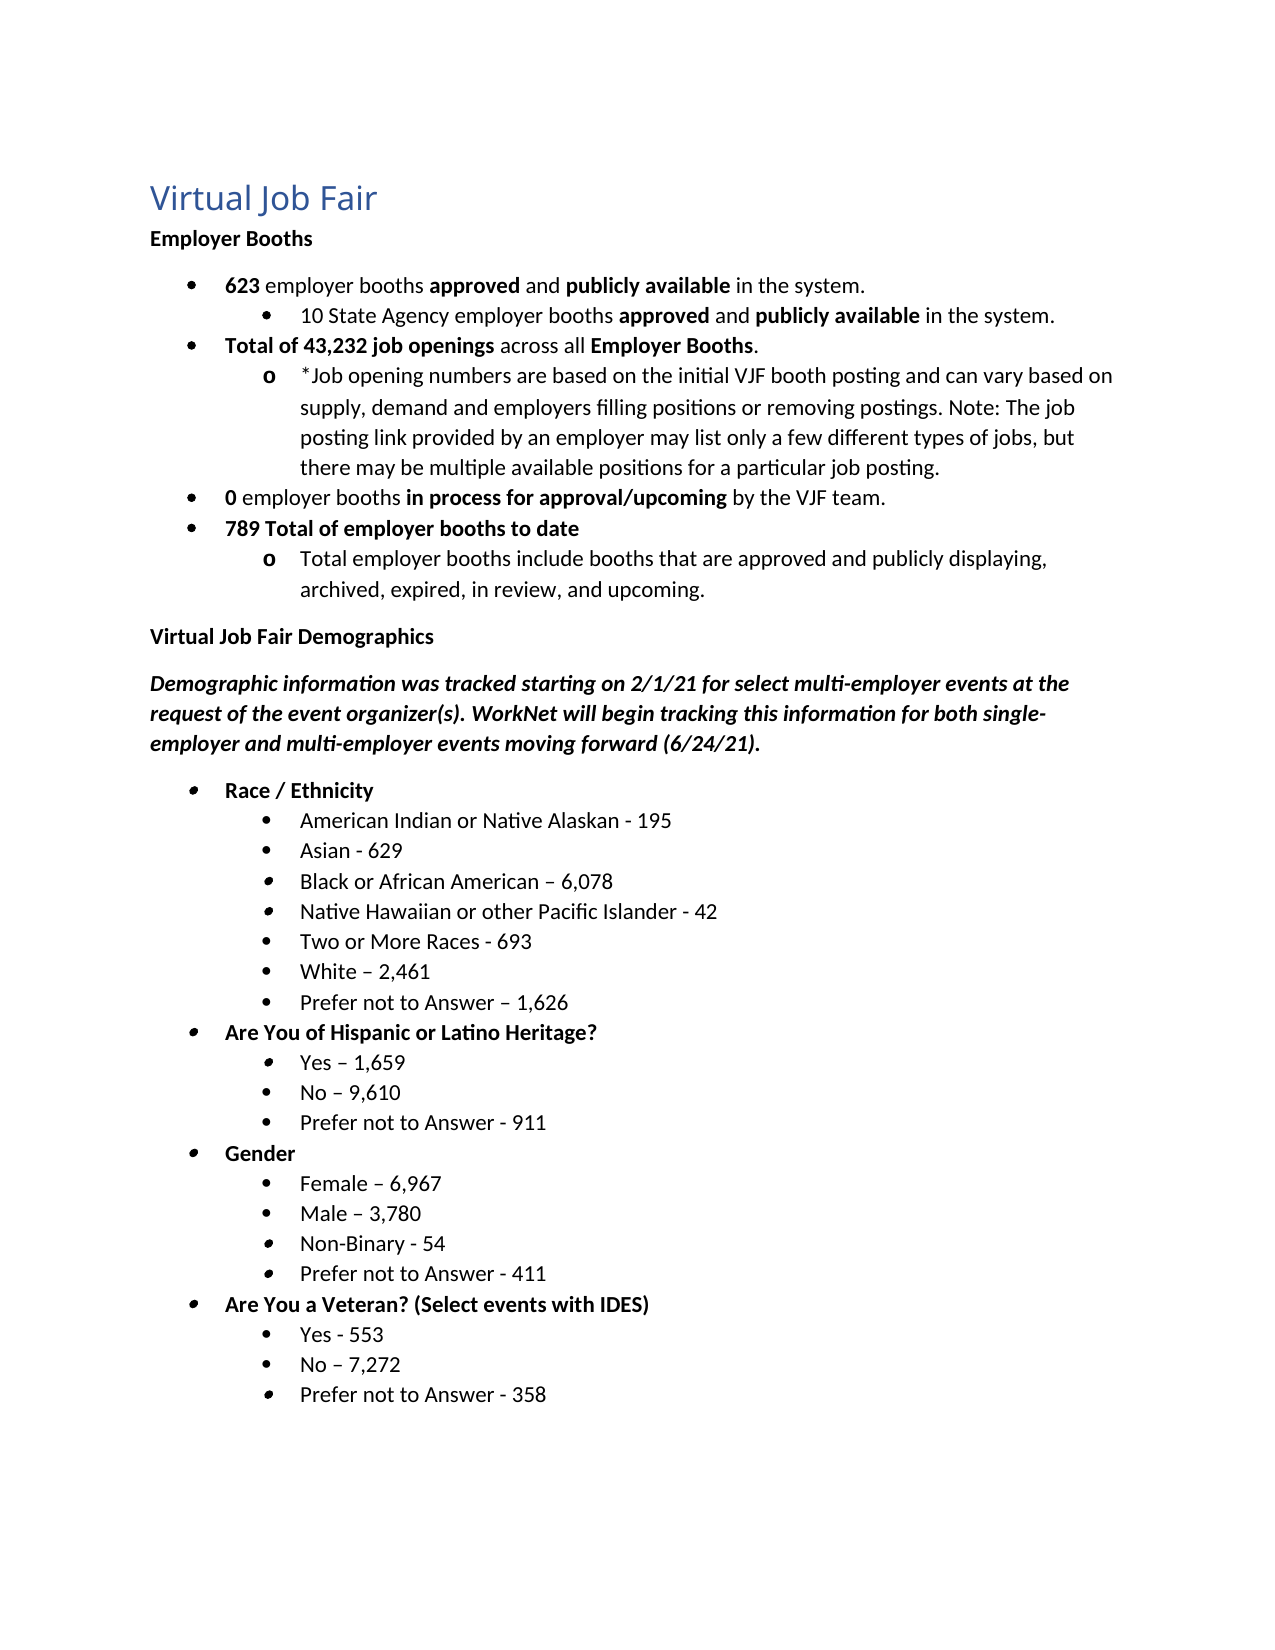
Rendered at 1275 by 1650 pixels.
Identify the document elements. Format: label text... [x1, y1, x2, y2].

list 789 Total of employer booths to date [187, 514, 1125, 542]
list Total employer booths include booths that are approved and publicly displaying, archived, expired, in review, and upcoming. [262, 544, 1125, 603]
list Female – 6,967 [262, 1169, 1125, 1197]
list Are You of Hispanic or Latino Heritage? [187, 1018, 1125, 1046]
list Total of 43,232 job openings across all Employer Booths. [187, 331, 1125, 359]
list Gender [187, 1139, 1125, 1167]
list Prefer not to Answer - 358 [262, 1380, 1125, 1408]
list American Indian or Native Alaskan - 195 [262, 806, 1125, 834]
list Race / Ethnicity [187, 776, 1125, 804]
list White – 2,461 [262, 957, 1125, 986]
list Prefer not to Answer - 911 [262, 1108, 1125, 1137]
list Asian - 629 [262, 837, 1125, 865]
text Virtual Job Fair Demographics [150, 622, 1125, 650]
list Black or African American – 6,078 [262, 867, 1125, 895]
list 0 employer booths in process for approval/upcoming by the VJF team. [187, 483, 1125, 511]
text Employer Booths [150, 224, 1125, 252]
list 10 State Agency employer booths approved and publicly available in the system. [262, 301, 1125, 329]
list Prefer not to Answer – 1,626 [262, 988, 1125, 1016]
list Native Hawaiian or other Pacific Islander - 42 [262, 897, 1125, 925]
subtitle Virtual Job Fair [150, 175, 1125, 220]
text Demographic information was tracked starting on 2/1/21 for select multi-employer events at the request of the event organizer(s). WorkNet will begin tracking this information for both single-employer and multi-employer events moving forward (6/24/21). [150, 669, 1125, 757]
list Prefer not to Answer - 411 [262, 1259, 1125, 1288]
list 623 employer booths approved and publicly available in the system. [187, 271, 1125, 299]
list Male – 3,780 [262, 1199, 1125, 1227]
list Are You a Veteran? (Select events with IDES) [187, 1290, 1125, 1318]
list No – 9,610 [262, 1078, 1125, 1106]
list Yes – 1,659 [262, 1048, 1125, 1076]
list No – 7,272 [262, 1350, 1125, 1378]
list *Job opening numbers are based on the initial VJF booth posting and can vary based on supply, demand and employers filling positions or removing postings. Note: The job posting link provided by an employer may list only a few different types of jobs, but there may be multiple available positions for a particular job posting. [262, 361, 1125, 481]
list Yes - 553 [262, 1320, 1125, 1348]
list Two or More Races - 693 [262, 927, 1125, 955]
list Non-Binary - 54 [262, 1229, 1125, 1257]
